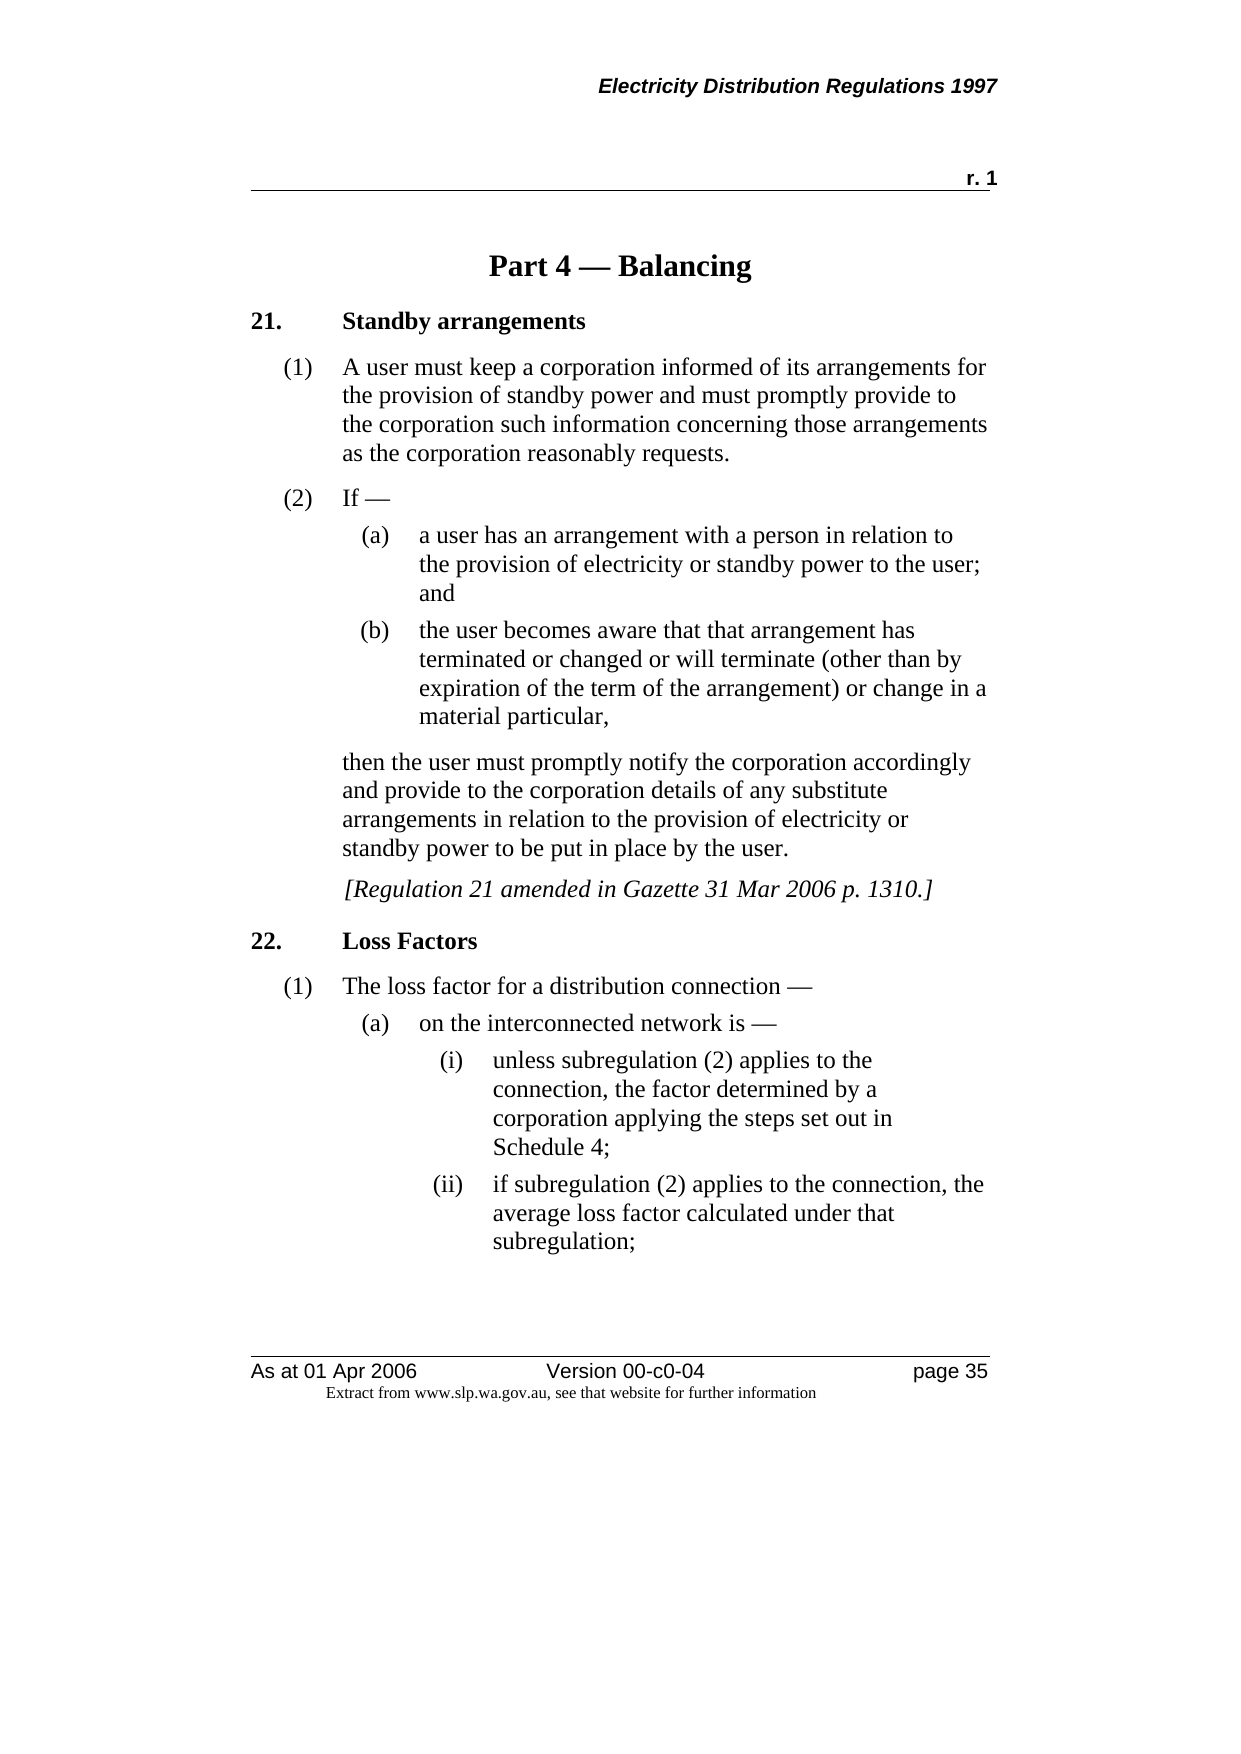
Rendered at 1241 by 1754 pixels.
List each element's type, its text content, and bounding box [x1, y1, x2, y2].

text (a) a user has an arrangement with a person in relation to the provision of electricity or standby power to the user; and [251, 521, 990, 607]
text (2) If — [251, 483, 990, 512]
text (b) the user becomes aware that that arrangement has terminated or changed or will terminate (other than by expiration of the term of the arrangement) or change in a material particular, [251, 615, 990, 730]
text then the user must promptly notify the corporation accordingly and provide to the corporation details of any substitute arrangements in relation to the provision of electricity or standby power to be put in place by the user. [251, 747, 990, 862]
subtitle Part 4 — Balancing [251, 247, 990, 283]
text (1) A user must keep a corporation informed of its arrangements for the provision of standby power and must promptly provide to the corporation such information concerning those arrangements as the corporation reasonably requests. [251, 352, 990, 467]
subtitle 22. Loss Factors [251, 926, 990, 955]
text (a) on the interconnected network is — [251, 1008, 990, 1037]
text [Regulation 21 amended in Gazette 31 Mar 2006 p. 1310.] [251, 874, 990, 903]
text (1) The loss factor for a distribution connection — [251, 971, 990, 1000]
text (i) unless subregulation (2) applies to the connection, the factor determined by a corporation applying the steps set out in Schedule 4; [251, 1046, 990, 1161]
subtitle 21. Standby arrangements [251, 306, 990, 335]
text (ii) if subregulation (2) applies to the connection, the average loss factor calculated under that subregulation; [251, 1169, 990, 1255]
